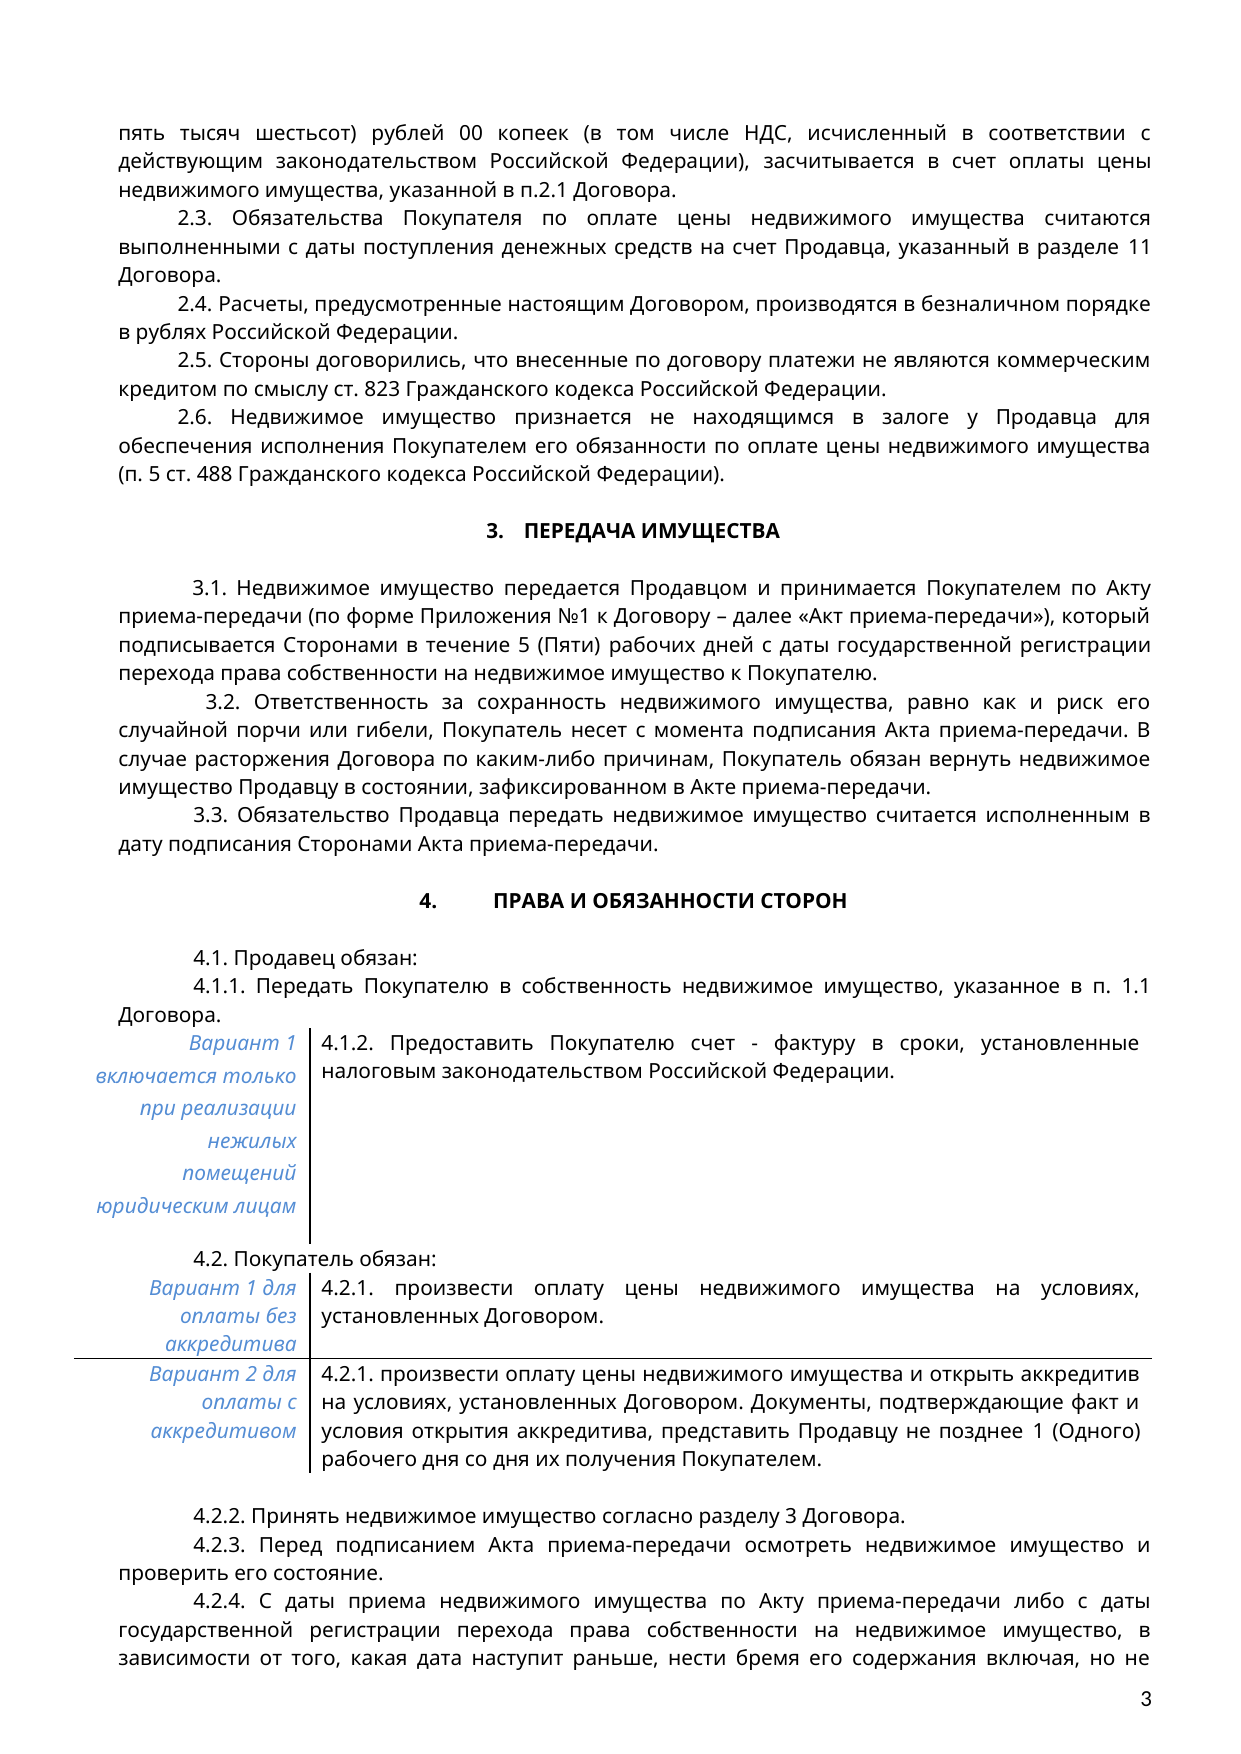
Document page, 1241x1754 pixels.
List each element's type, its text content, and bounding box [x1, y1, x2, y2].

list ПРАВА И ОБЯЗАННОСТИ СТОРОН [118, 886, 1149, 914]
table_header 4.2.1. произвести оплату цены недвижимого имущества на условиях, установленных Договором. [311, 1273, 1152, 1358]
text 4.1.1. Передать Покупателю в собственность недвижимое имущество, указанное в п. 1.1 Договора. [118, 971, 1152, 1028]
text 2.3. Обязательства Покупателя по оплате цены недвижимого имущества считаются выполненными с даты поступления денежных средств на счет Продавца, указанный в разделе 11 Договора. [118, 203, 1152, 289]
table_header Вариант 1 включается только при реализации нежилых помещений юридическим лицам [85, 1028, 309, 1244]
table_header Вариант 1 для оплаты без аккредитива [74, 1273, 309, 1358]
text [118, 118, 1152, 203]
table_header 4.1.2. Предоставить Покупателю счет - фактуру в сроки, установленные налоговым законодательством Российской Федерации. [311, 1028, 1152, 1244]
text 2.5. Стороны договорились, что внесенные по договору платежи не являются коммерческим кредитом по смыслу ст. 823 Гражданского кодекса Российской Федерации. [118, 346, 1152, 402]
text 4.2. Покупатель обязан: [118, 1244, 1152, 1273]
text 4.2.2. Принять недвижимое имущество согласно разделу 3 Договора. [118, 1501, 1152, 1530]
text 4.2.3. Перед подписанием Акта приема-передачи осмотреть недвижимое имущество и проверить его состояние. [118, 1530, 1152, 1587]
text 3.3. Обязательство Продавца передать недвижимое имущество считается исполненным в дату подписания Сторонами Акта приема-передачи. [118, 801, 1152, 857]
list 3.2. Ответственность за сохранность недвижимого имущества, равно как и риск его случайной порчи или гибели, Покупатель несет с момента подписания Акта приема-передачи. В случае расторжения Договора по каким-либо причинам, Покупатель обязан вернуть недвижимое имущество Продавцу в состоянии, зафиксированном в Акте приема-передачи. [118, 687, 1152, 801]
table_cell 4.2.1. произвести оплату цены недвижимого имущества и открыть аккредитив на условиях, установленных Договором. Документы, подтверждающие факт и условия открытия аккредитива, представить Продавцу не позднее 1 (Одного) рабочего дня со дня их получения Покупателем. [311, 1359, 1152, 1473]
list ПЕРЕДАЧА ИМУЩЕСТВА [118, 516, 1148, 545]
text 2.6. Недвижимое имущество признается не находящимся в залоге у Продавца для обеспечения исполнения Покупателем его обязанности по оплате цены недвижимого имущества (п. 5 ст. 488 Гражданского кодекса Российской Федерации). [118, 402, 1152, 488]
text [118, 1587, 1152, 1672]
text 2.4. Расчеты, предусмотренные настоящим Договором, производятся в безналичном порядке в рублях Российской Федерации. [118, 289, 1152, 346]
list Недвижимое имущество передается Продавцом и принимается Покупателем по Акту приема-передачи (по форме Приложения №1 к Договору – далее «Акт приема-передачи»), который подписывается Сторонами в течение 5 (Пяти) рабочих дней с даты государственной регистрации перехода права собственности на недвижимое имущество к Покупателю. [118, 573, 1152, 687]
table_cell Вариант 2 для оплаты с аккредитивом [74, 1359, 309, 1473]
text 4.1. Продавец обязан: [118, 943, 1152, 971]
